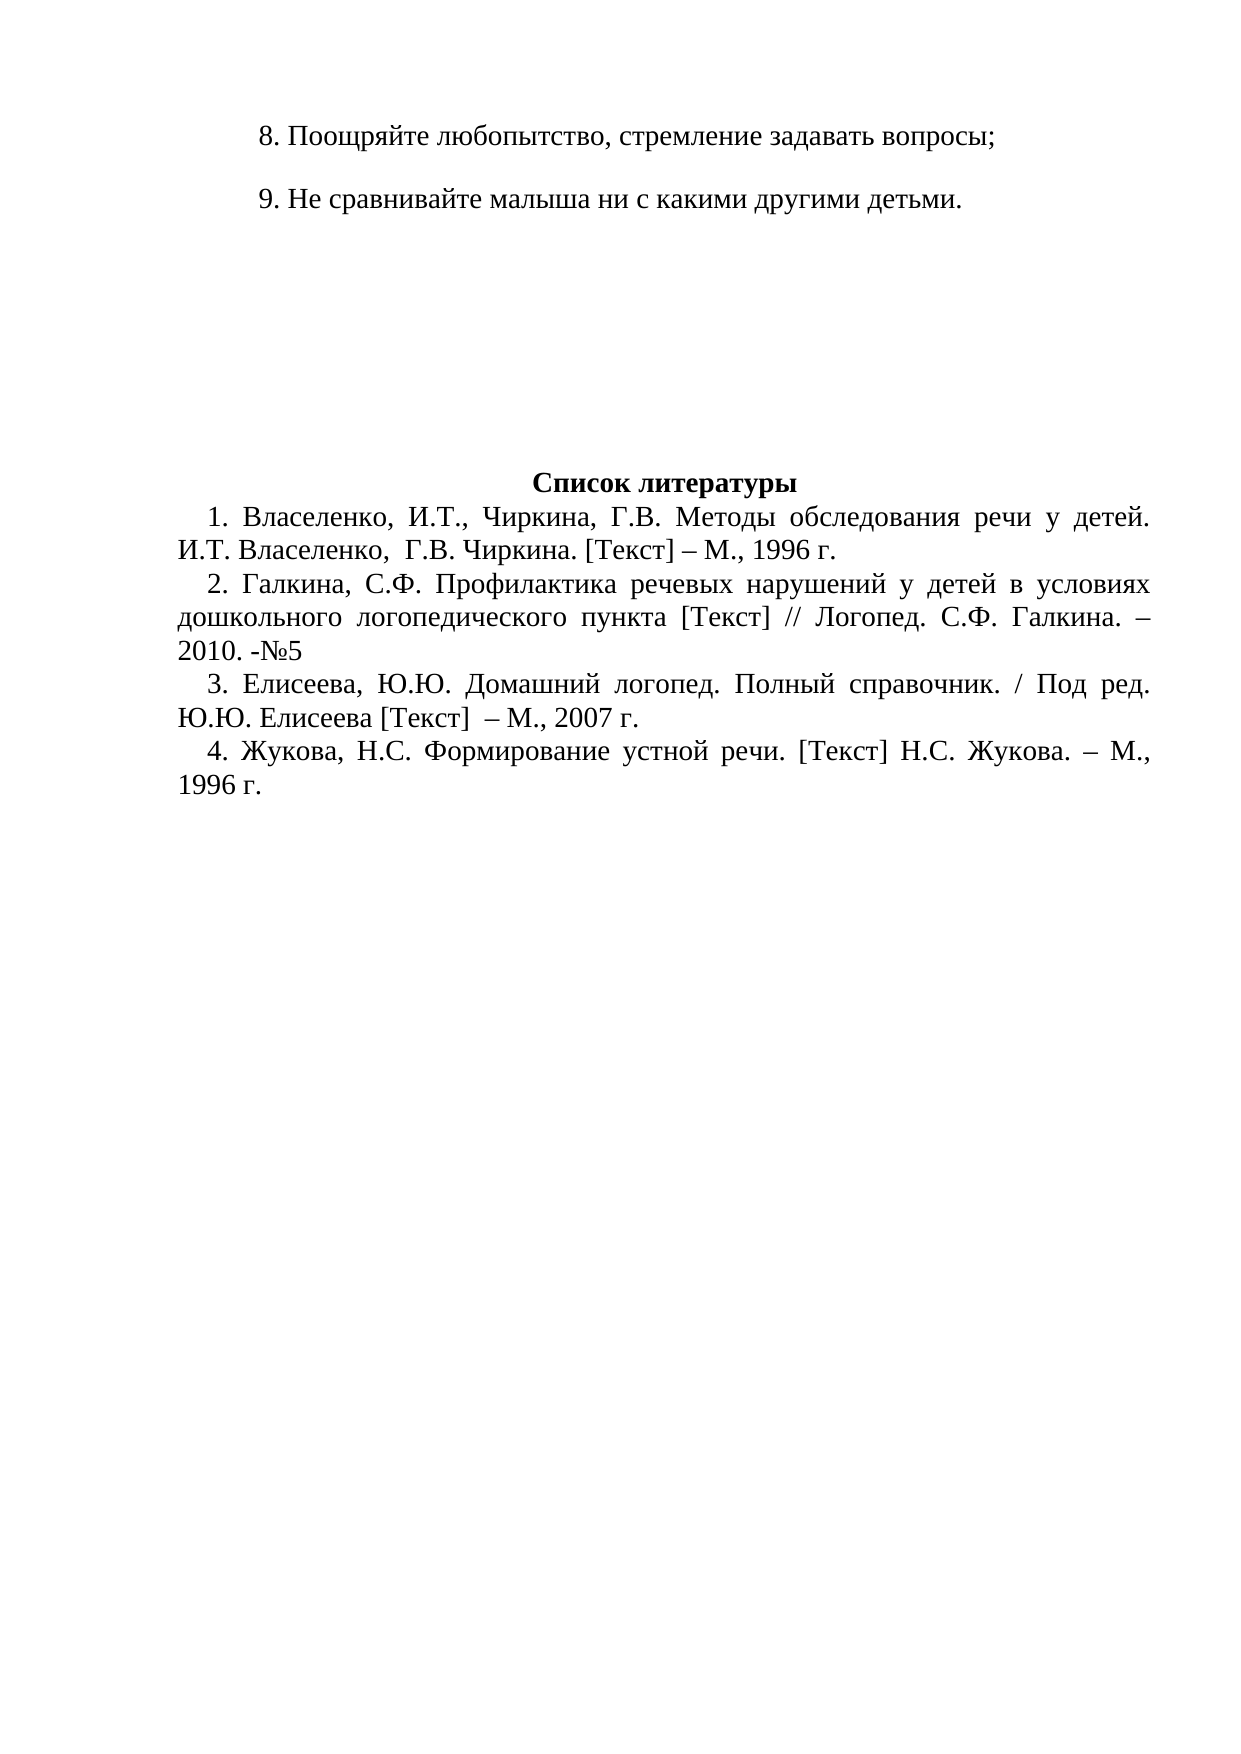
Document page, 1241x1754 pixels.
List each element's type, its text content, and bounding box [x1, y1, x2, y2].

text 8. Поощряйте любопытство, стремление задавать вопросы; [177, 118, 1152, 152]
text 9. Не сравнивайте малыша ни с какими другими детьми. [177, 181, 1152, 214]
text 2. Галкина, С.Ф. Профилактика речевых нарушений у детей в условиях дошкольного логопедического пункта [Текст] // Логопед. С.Ф. Галкина. – 2010. -№5 [177, 566, 1152, 666]
text 4. Жукова, Н.С. Формирование устной речи. [Текст] Н.С. Жукова. – М., 1996 г. [177, 733, 1152, 801]
text 3. Елисеева, Ю.Ю. Домашний логопед. Полный справочник. / Под ред. Ю.Ю. Елисеева [Текст] – М., 2007 г. [177, 666, 1152, 733]
text Список литературы [177, 465, 1152, 499]
text 1. Власеленко, И.Т., Чиркина, Г.В. Методы обследования речи у детей. И.Т. Власеленко, Г.В. Чиркина. [Текст] – М., 1996 г. [177, 499, 1152, 566]
